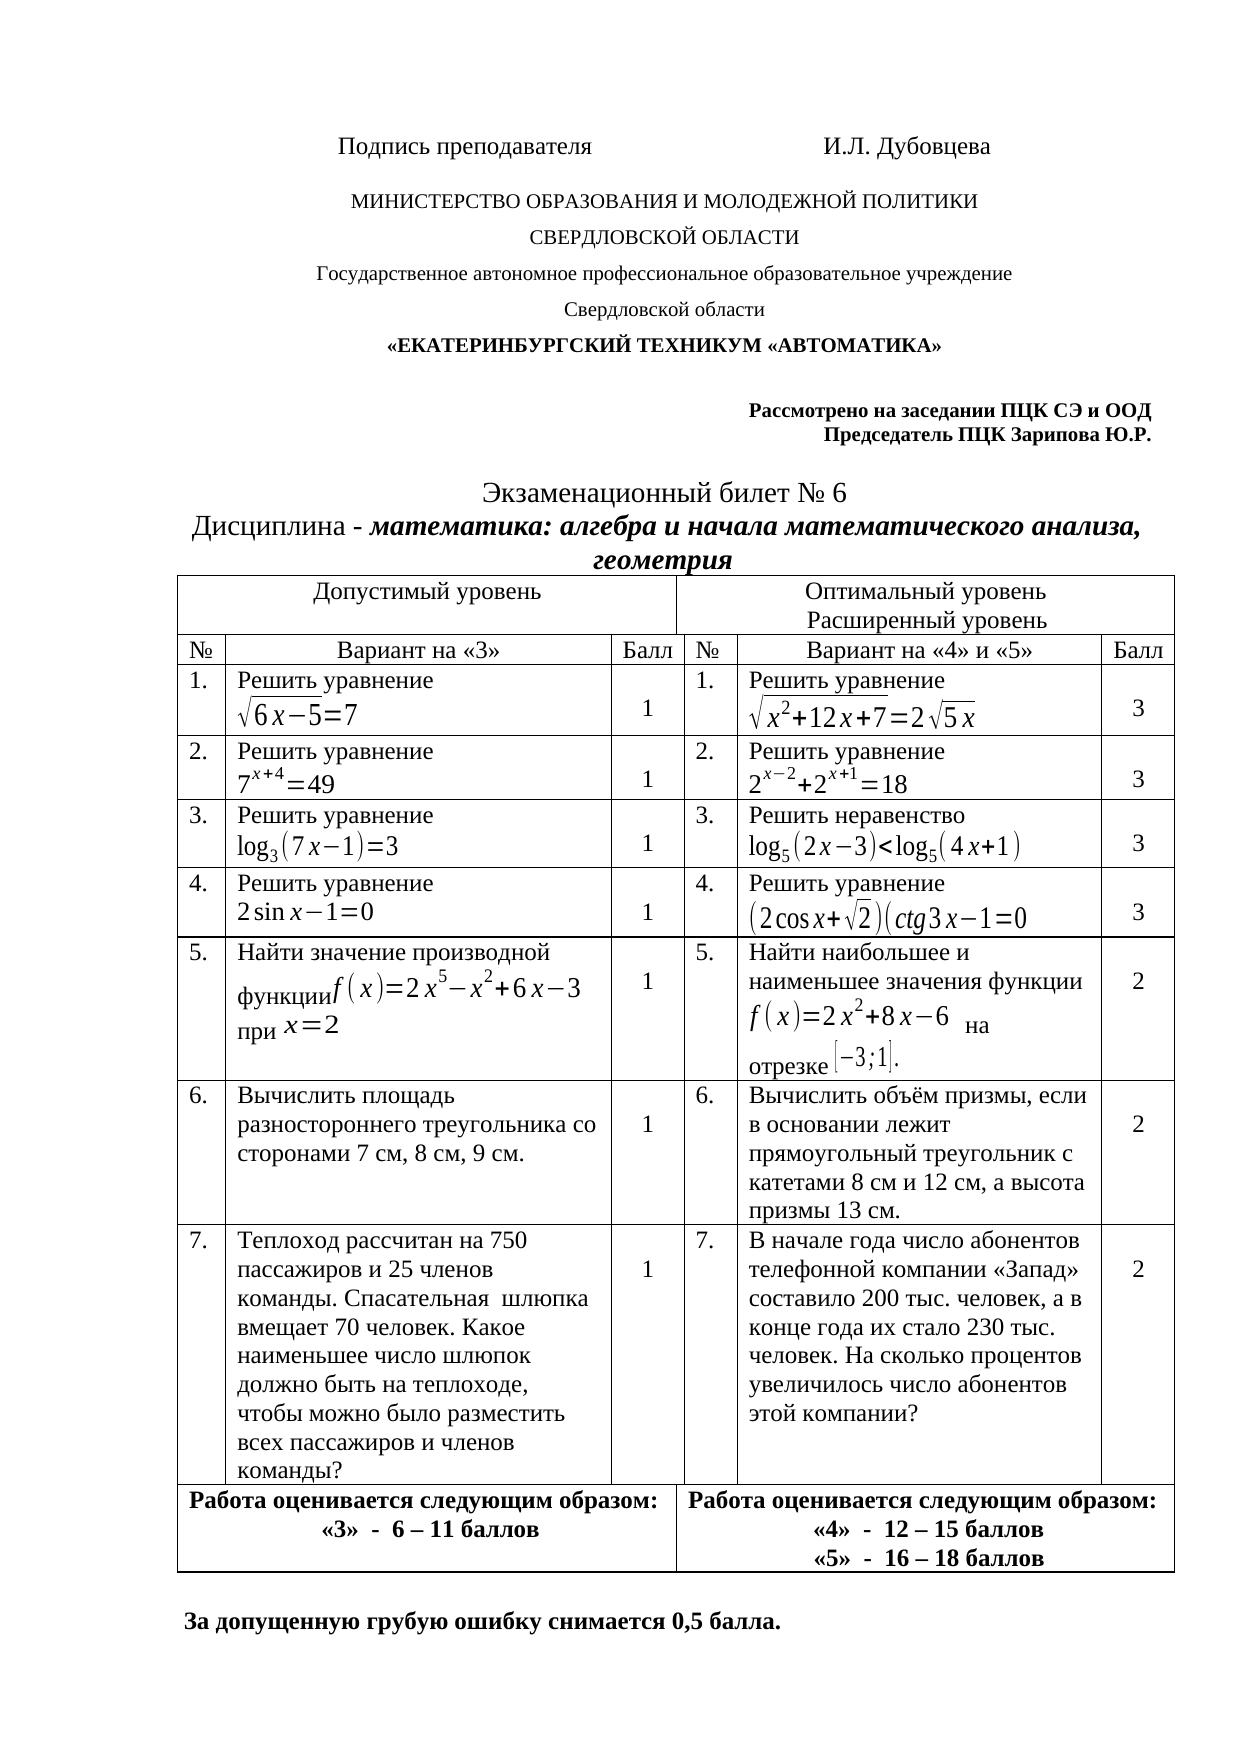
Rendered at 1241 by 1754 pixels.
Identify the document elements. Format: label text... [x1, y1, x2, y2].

table_cell 4. [685, 868, 737, 936]
table_cell 5. [685, 938, 737, 1079]
text Дисциплина - математика: алгебра и начала математического анализа, геометрия [177, 508, 1152, 575]
table_cell 6. [685, 1081, 737, 1224]
table_cell 3 [1102, 665, 1174, 735]
table_cell Работа оценивается следующим образом: «4» - 12 – 15 баллов «5» - 16 – 18 баллов [677, 1485, 1174, 1571]
text Экзаменационный билет № 6 [177, 475, 1152, 508]
table_cell 4. [178, 868, 225, 936]
table_cell Работа оценивается следующим образом: «3» - 6 – 11 баллов [178, 1485, 676, 1571]
table_cell 1 [612, 868, 684, 936]
table_cell Решить уравнение [226, 665, 611, 735]
table_cell Решить уравнение [738, 736, 1101, 799]
table_cell Решить уравнение [738, 665, 1101, 735]
table_cell 1 [612, 1225, 684, 1484]
text За допущенную грубую ошибку снимается 0,5 балла. [177, 1606, 1152, 1635]
table_cell В начале года число абонентов телефонной компании «Запад» составило 200 тыс. человек, а в конце года их стало 230 тыс. человек. На сколько процентов увеличилось число абонентов этой компании? [738, 1225, 1101, 1484]
table_cell № [178, 635, 225, 664]
table_cell Вариант на «3» [226, 635, 611, 664]
table_cell Решить уравнение [738, 868, 1101, 936]
text Свердловской области [177, 297, 1152, 321]
text Председатель ПЦК Зарипова Ю.Р. [177, 422, 1152, 446]
text «ЕКАТЕРИНБУРГСКИЙ ТЕХНИКУМ «АВТОМАТИКА» [177, 333, 1152, 357]
table_cell 2 [1102, 1081, 1174, 1224]
table_cell Решить уравнение [226, 736, 611, 799]
text СВЕРДЛОВСКОЙ ОБЛАСТИ [177, 225, 1152, 249]
table_cell 1 [612, 665, 684, 735]
table_cell Решить уравнение [226, 800, 611, 867]
table_cell 1. [178, 665, 225, 735]
table_cell Вычислить площадь разностороннего треугольника со сторонами , , . [226, 1081, 611, 1224]
text МИНИСТЕРСТВО ОБРАЗОВАНИЯ И МОЛОДЕЖНОЙ ПОЛИТИКИ [177, 189, 1152, 213]
table_cell 1. [685, 665, 737, 735]
table_cell Найти наибольшее и наименьшее значения функции на отрезке [738, 938, 1101, 1079]
table_cell Балл [1102, 635, 1174, 664]
table_cell 2. [178, 736, 225, 799]
text Рассмотрено на заседании ПЦК СЭ и ООД [177, 398, 1152, 422]
table_cell 2 [1102, 1225, 1174, 1484]
table_cell 7. [685, 1225, 737, 1484]
table_cell 3 [1102, 800, 1174, 867]
table_cell 1 [612, 736, 684, 799]
table_cell Вычислить объём призмы, если в основании лежит прямоугольный треугольник с катетами и , а высота призмы . [738, 1081, 1101, 1224]
table_cell 3. [685, 800, 737, 867]
table_cell 7. [178, 1225, 225, 1484]
table_cell 3. [178, 800, 225, 867]
table_cell 3 [1102, 736, 1174, 799]
table_cell 2. [685, 736, 737, 799]
table_cell 6. [178, 1081, 225, 1224]
table_cell 1 [612, 1081, 684, 1224]
table_cell 1 [612, 938, 684, 1079]
table_cell Балл [612, 635, 684, 664]
table_header Допустимый уровень [178, 576, 676, 634]
table_cell Найти значение производной функции при [226, 938, 611, 1079]
text Государственное автономное профессиональное образовательное учреждение [177, 261, 1152, 285]
table_cell Вариант на «4» и «5» [738, 635, 1101, 664]
table_cell 5. [178, 938, 225, 1079]
table_cell № [685, 635, 737, 664]
table_header Оптимальный уровень Расширенный уровень [677, 576, 1174, 634]
table_cell 2 [1102, 938, 1174, 1079]
table_cell 3 [1102, 868, 1174, 936]
text Подпись преподавателя И.Л. Дубовцева [177, 131, 1152, 160]
table_cell Решить уравнение [226, 868, 611, 936]
table_cell Решить неравенство [738, 800, 1101, 867]
table_cell Теплоход рассчитан на 750 пассажиров и 25 членов команды. Спасательная шлюпка вмещает 70 человек. Какое наименьшее число шлюпок должно быть на теплоходе, чтобы можно было разместить всех пассажиров и членов команды? [226, 1225, 611, 1484]
table_cell 1 [612, 800, 684, 867]
